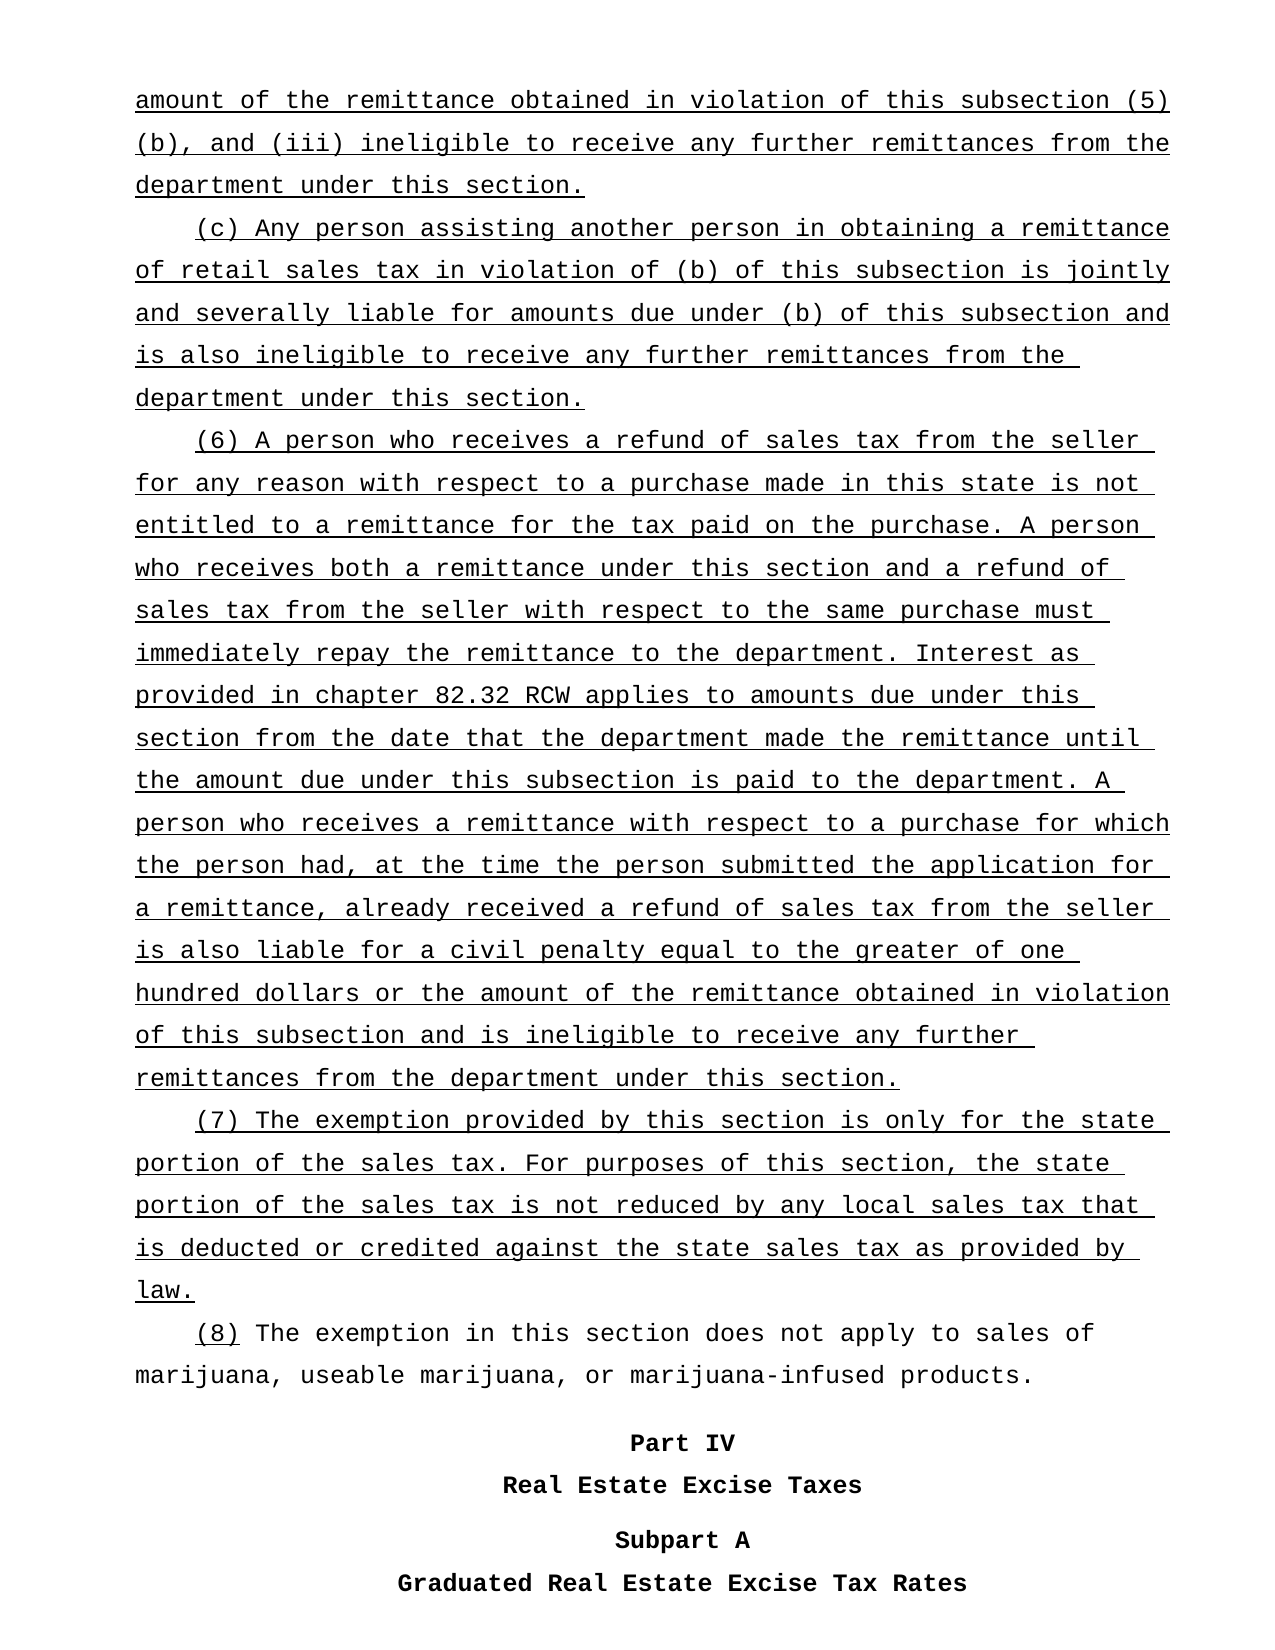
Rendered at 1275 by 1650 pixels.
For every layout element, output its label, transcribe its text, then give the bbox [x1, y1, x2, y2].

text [135, 113, 1170, 154]
text (c) Any person assisting another person in obtaining a remittance of retail sales tax in violation of (b) of this subsection is jointly and severally liable for amounts due under (b) of this subsection and is also ineligible to receive any further remittances from the department under this section. [135, 202, 1170, 281]
text (8) The exemption in this section does not apply to sales of marijuana, useable marijuana, or marijuana-infused products. [135, 1307, 1170, 1392]
text (7) The exemption provided by this section is only for the state portion of the sales tax. For purposes of this section, the state portion of the sales tax is not reduced by any local sales tax that is deducted or credited against the state sales tax as provided by law. [135, 1095, 1170, 1307]
text (6) A person who receives a refund of sales tax from the seller for any reason with respect to a purchase made in this state is not entitled to a remittance for the tax paid on the purchase. A person who receives both a remittance under this section and a refund of sales tax from the seller with respect to the same purchase must immediately repay the remittance to the department. Interest as provided in chapter 82.32 RCW applies to amounts due under this section from the date that the department made the remittance until the amount due under this subsection is paid to the department. A person who receives a remittance with respect to a purchase for which the person had, at the time the person submitted the application for a remittance, already received a refund of sales tax from the seller is also liable for a civil penalty equal to the greater of one hundred dollars or the amount of the remittance obtained in violation of this subsection and is ineligible to receive any further remittances from the department under this section. [135, 415, 1170, 834]
text (6) A person who receives a refund of sales tax from the seller for any reason with respect to a purchase made in this state is not entitled to a remittance for the tax paid on the purchase. A person who receives both a remittance under this section and a refund of sales tax from the seller with respect to the same purchase must immediately repay the remittance to the department. Interest as provided in chapter 82.32 RCW applies to amounts due under this section from the date that the department made the remittance until the amount due under this subsection is paid to the department. A person who receives a remittance with respect to a purchase for which the person had, at the time the person submitted the application for a remittance, already received a refund of sales tax from the seller is also liable for a civil penalty equal to the greater of one hundred dollars or the amount of the remittance obtained in violation of this subsection and is ineligible to receive any further remittances from the department under this section. [135, 1005, 1170, 1095]
text (c) Any person assisting another person in obtaining a remittance of retail sales tax in violation of (b) of this subsection is jointly and severally liable for amounts due under (b) of this subsection and is also ineligible to receive any further remittances from the department under this section. [135, 325, 1170, 415]
text (6) A person who receives a refund of sales tax from the seller for any reason with respect to a purchase made in this state is not entitled to a remittance for the tax paid on the purchase. A person who receives both a remittance under this section and a refund of sales tax from the seller with respect to the same purchase must immediately repay the remittance to the department. Interest as provided in chapter 82.32 RCW applies to amounts due under this section from the date that the department made the remittance until the amount due under this subsection is paid to the department. A person who receives a remittance with respect to a purchase for which the person had, at the time the person submitted the application for a remittance, already received a refund of sales tax from the seller is also liable for a civil penalty equal to the greater of one hundred dollars or the amount of the remittance obtained in violation of this subsection and is ineligible to receive any further remittances from the department under this section. [135, 920, 1170, 1004]
text Part IV [135, 1417, 1170, 1460]
text Real Estate Excise Taxes [135, 1460, 1170, 1502]
text Graduated Real Estate Excise Tax Rates [135, 1557, 1170, 1600]
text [135, 75, 1170, 111]
text (c) Any person assisting another person in obtaining a remittance of retail sales tax in violation of (b) of this subsection is jointly and severally liable for amounts due under (b) of this subsection and is also ineligible to receive any further remittances from the department under this section. [135, 283, 1170, 324]
text Subpart A [135, 1515, 1170, 1557]
